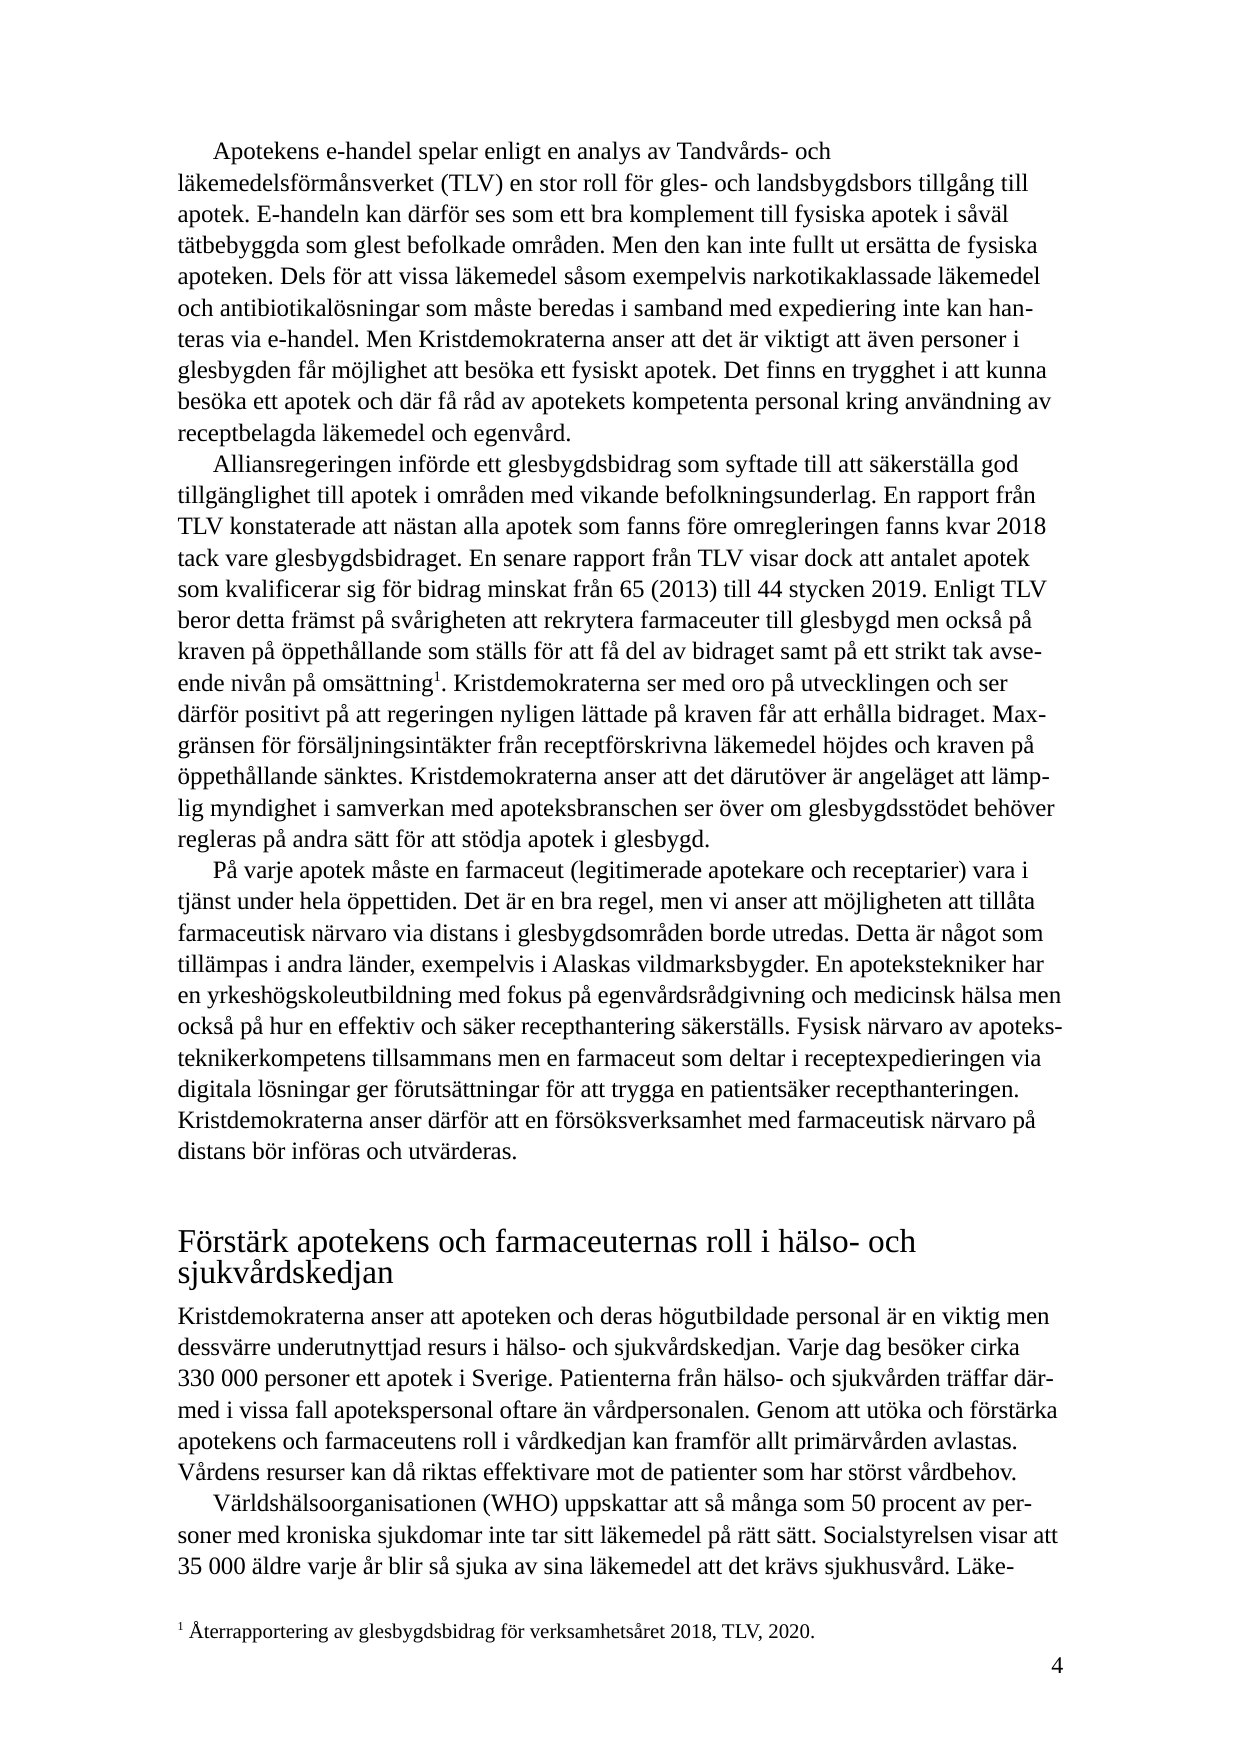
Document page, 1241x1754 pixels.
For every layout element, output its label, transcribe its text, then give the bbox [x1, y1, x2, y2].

text På varje apotek måste en farmaceut (legitimerade apotekare och receptarier) vara i tjänst under hela öppettiden. Det är en bra regel, men vi anser att möjligheten att tillåta farmaceutisk närvaro via distans i glesbygdsområden borde utredas. Detta är något som tillämpas i andra länder, exempelvis i Alaskas vildmarksbygder. En apotekstekniker har en yrkeshögskoleutbildning med fokus på egenvårdsrådgivning och medicinsk hälsa men också på hur en effektiv och säker recepthantering säkerställs. Fysisk närvaro av apoteksteknikerkompetens tillsammans men en farmaceut som deltar i receptexpedieringen via digitala lösningar ger förutsättningar för att trygga en patientsäker recepthanteringen. Kristdemokraterna anser därför att en försöksverksamhet med farmaceutisk närvaro på distans bör införas och utvärderas. [177, 853, 1063, 1165]
text Kristdemokraterna anser att apoteken och deras högutbildade personal är en viktig men dessvärre underutnyttjad resurs i hälso- och sjukvårdskedjan. Varje dag besöker cirka 330 000 personer ett apotek i Sverige. Patienterna från hälso- och sjukvården träffar därmed i vissa fall apotekspersonal oftare än vårdpersonalen. Genom att utöka och förstärka apotekens och farmaceutens roll i vårdkedjan kan framför allt primärvården avlastas. Vårdens resurser kan då riktas effektivare mot de patienter som har störst vårdbehov. [177, 1298, 1063, 1486]
subtitle Förstärk apotekens och farmaceuternas roll i hälso- och sjukvårdskedjan [177, 1228, 1063, 1290]
text Alliansregeringen införde ett glesbygdsbidrag som syftade till att säkerställa god tillgänglighet till apotek i områden med vikande befolkningsunderlag. En rapport från TLV konstaterade att nästan alla apotek som fanns före omregleringen fanns kvar 2018 tack vare glesbygdsbidraget. En senare rapport från TLV visar dock att antalet apotek som kvalificerar sig för bidrag minskat från 65 (2013) till 44 stycken 2019. Enligt TLV beror detta främst på svårigheten att rekrytera farmaceuter till glesbygd men också på kraven på öppethållande som ställs för att få del av bidraget samt på ett strikt tak avseende nivån på omsättning. Kristdemokraterna ser med oro på utvecklingen och ser därför positivt på att regeringen nyligen lättade på kraven får att erhålla bidraget. Maxgränsen för försäljningsintäkter från receptförskrivna läkemedel höjdes och kraven på öppethållande sänktes. Kristdemokraterna anser att det därutöver är angeläget att lämplig myndighet i samverkan med apoteksbranschen ser över om glesbygdsstödet behöver regleras på andra sätt för att stödja apotek i glesbygd. [177, 446, 1063, 853]
text Apotekens e-handel spelar enligt en analys av Tandvårds- och läkemedelsförmånsverket (TLV) en stor roll för gles- och landsbygdsbors tillgång till apotek. E-handeln kan därför ses som ett bra komplement till fysiska apotek i såväl tätbebyggda som glest befolkade områden. Men den kan inte fullt ut ersätta de fysiska apoteken. Dels för att vissa läkemedel såsom exempelvis narkotikaklassade läkemedel och antibiotikalösningar som måste beredas i samband med expediering inte kan hanteras via e-handel. Men Kristdemokraterna anser att det är viktigt att även personer i glesbygden får möjlighet att besöka ett fysiskt apotek. Det finns en trygghet i att kunna besöka ett apotek och där få råd av apotekets kompetenta personal kring användning av receptbelagda läkemedel och egenvård. [177, 134, 1063, 446]
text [177, 1486, 1063, 1580]
